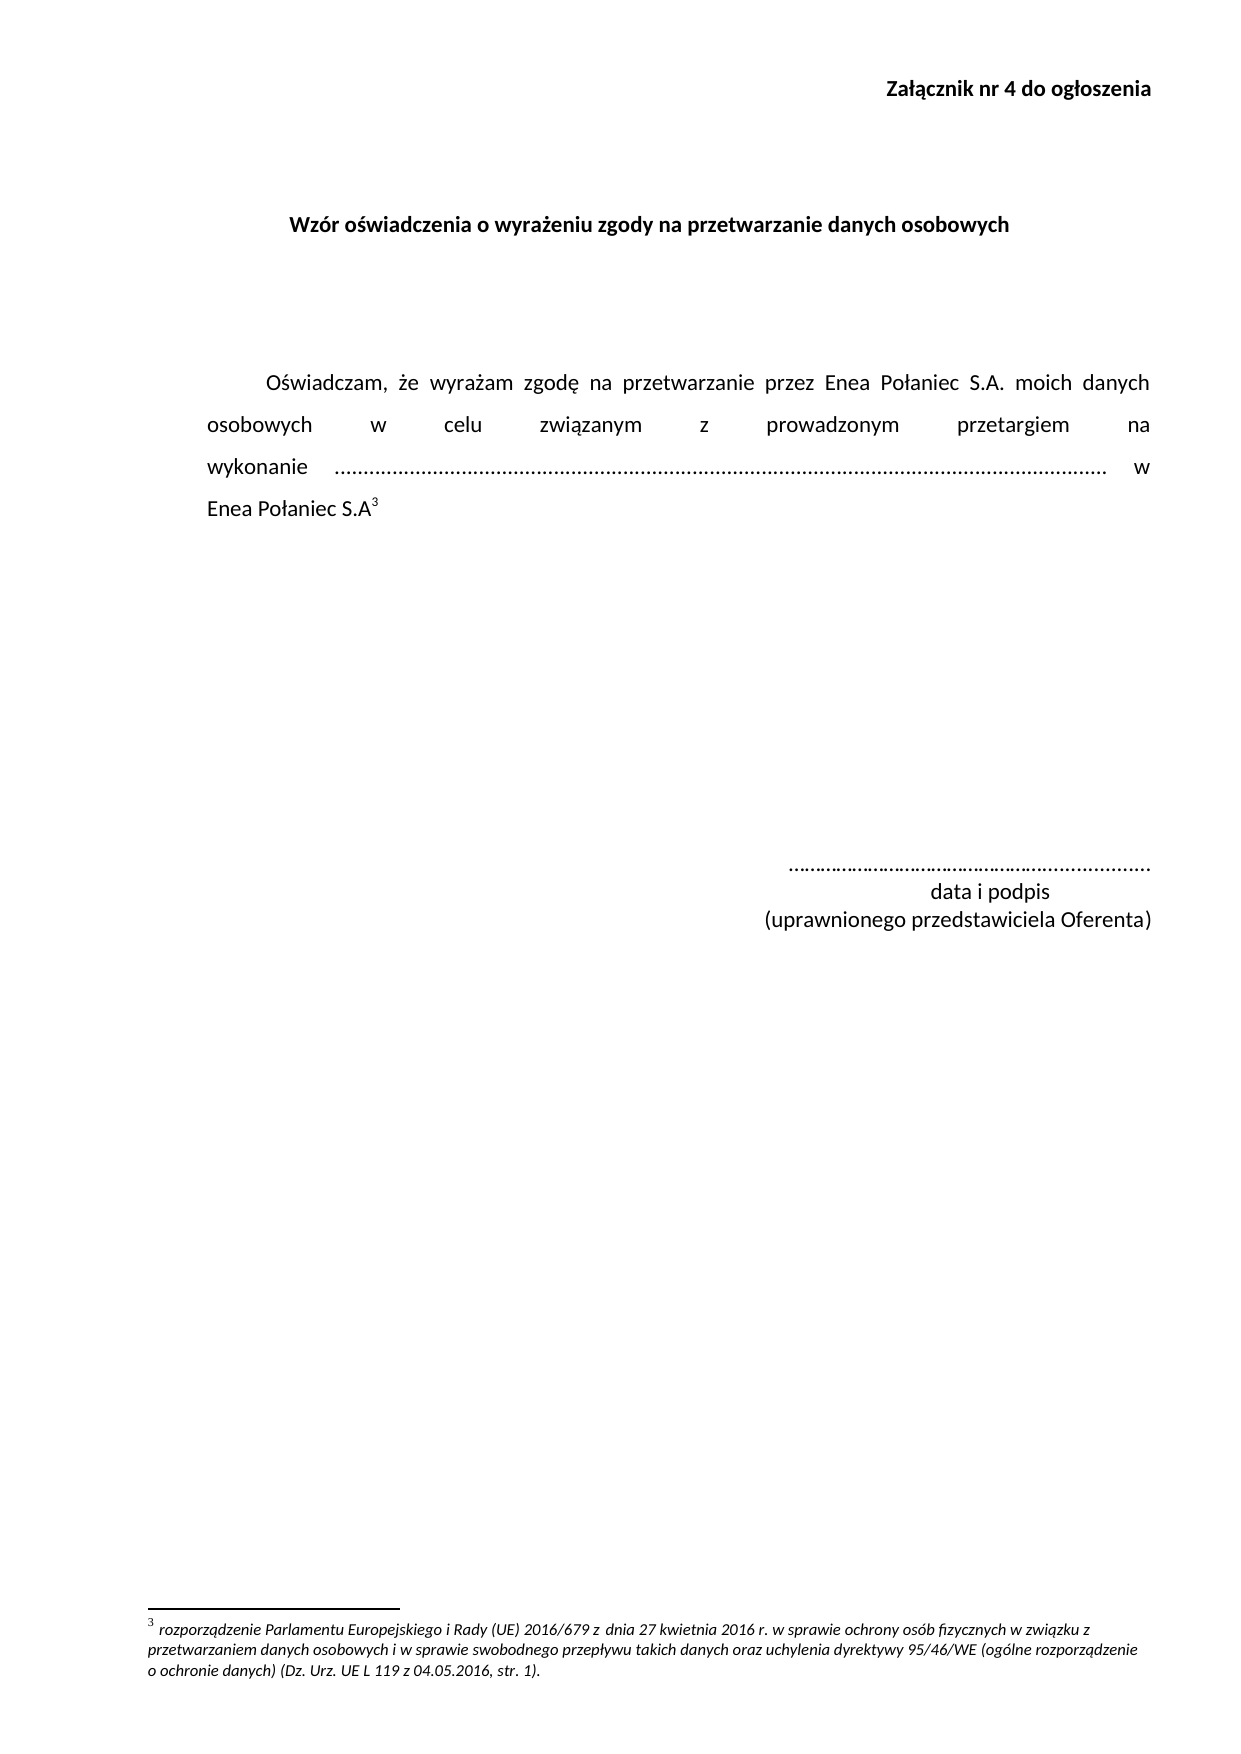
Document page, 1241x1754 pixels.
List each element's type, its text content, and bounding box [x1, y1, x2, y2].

text Wzór oświadczenia o wyrażeniu zgody na przetwarzanie danych osobowych [148, 210, 1152, 238]
text Oświadczam, że wyrażam zgodę na przetwarzanie przez Enea Połaniec S.A. moich danych osobowych w celu związanym z prowadzonym przetargiem na wykonanie ...................................................................................................................................... w Enea Połaniec S.A [207, 368, 1152, 522]
text Załącznik nr 4 do ogłoszenia [148, 74, 1152, 102]
text …………………………………………................... [148, 849, 1152, 877]
text data i podpis [148, 877, 1152, 906]
text (uprawnionego przedstawiciela Oferenta) [230, 906, 1152, 933]
